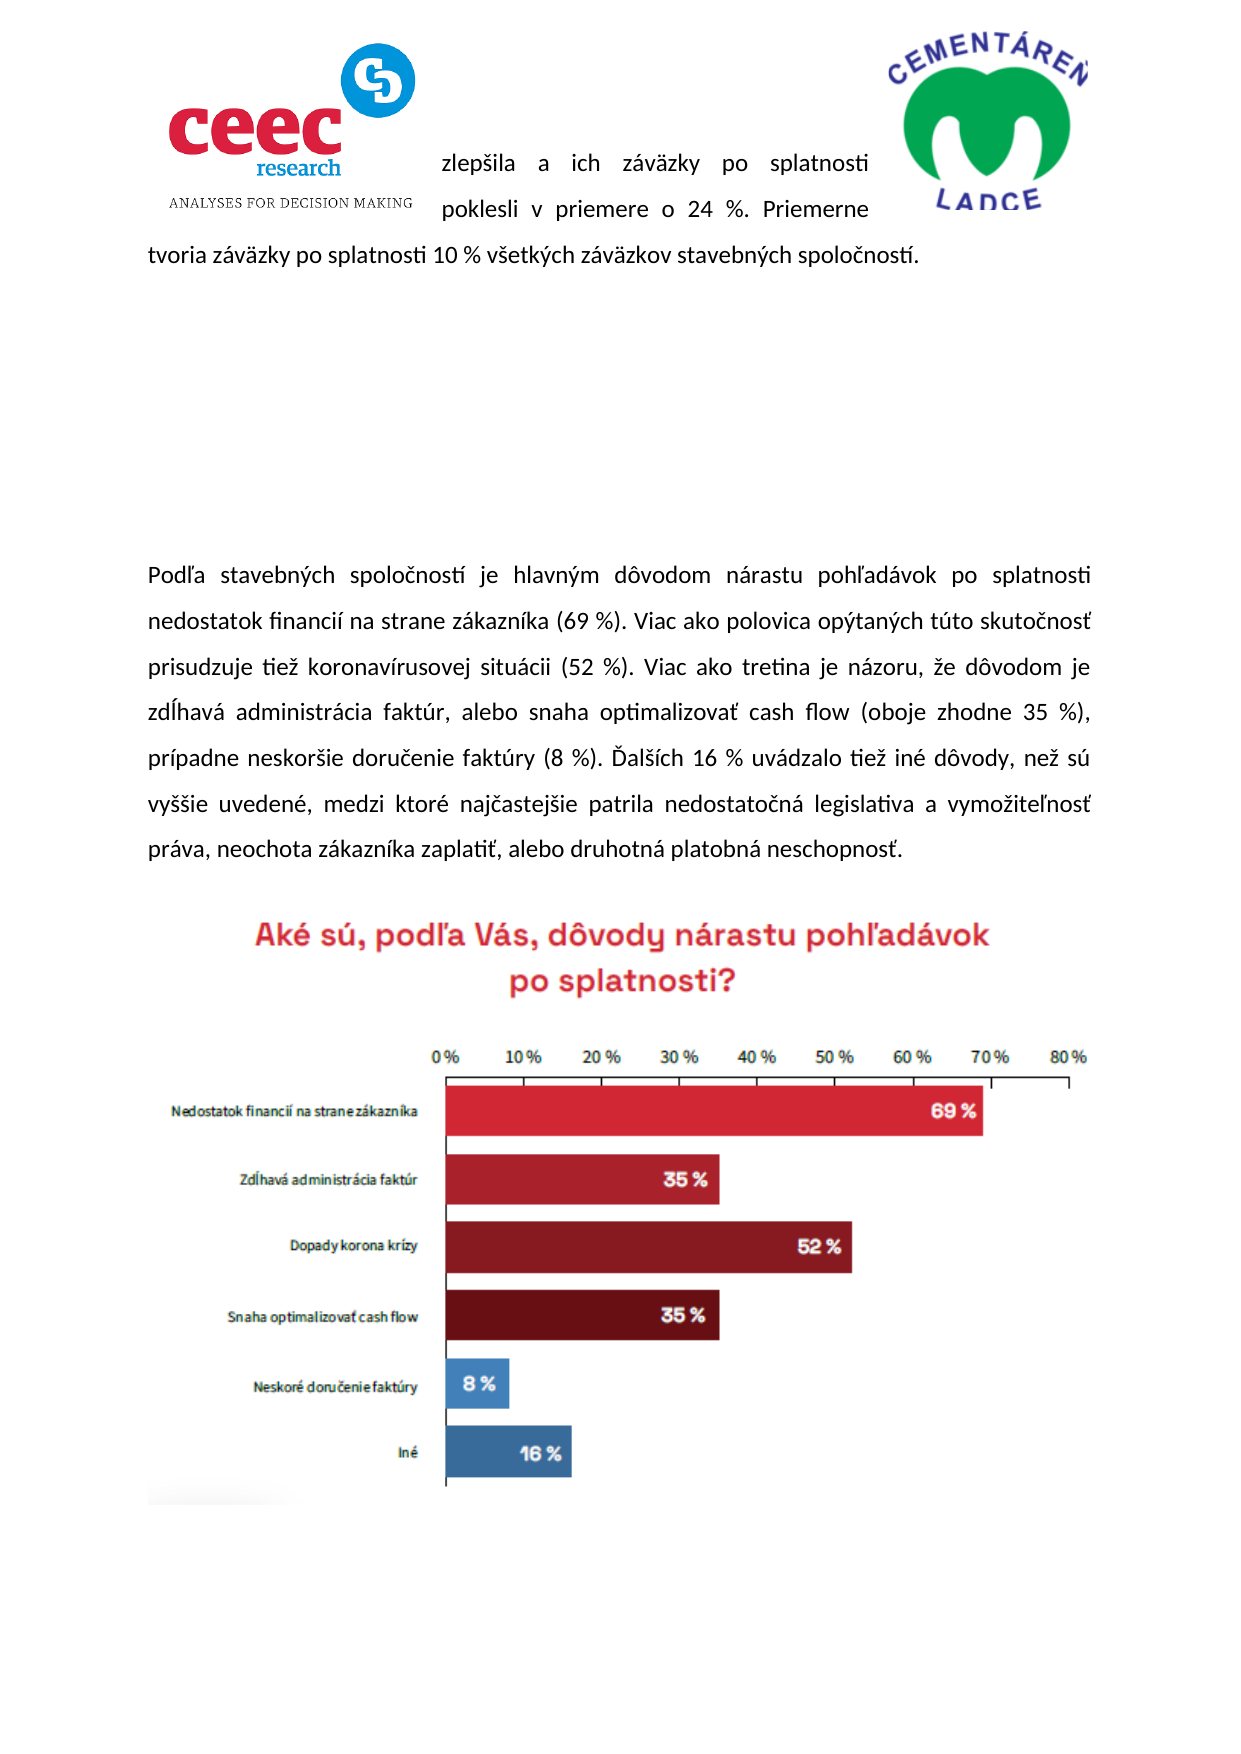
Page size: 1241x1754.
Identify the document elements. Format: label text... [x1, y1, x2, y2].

text Podľa stavebných spoločností je hlavným dôvodom nárastu pohľadávok po splatnosti nedostatok financií na strane zákazníka (69 %). Viac ako polovica opýtaných túto skutočnosť prisudzuje tiež koronavírusovej situácii (52 %). Viac ako tretina je názoru, že dôvodom je zdĺhavá administrácia faktúr, alebo snaha optimalizovať cash flow (oboje zhodne 35 %), prípadne neskoršie doručenie faktúry (8 %). Ďalších 16 % uvádzalo tiež iné dôvody, než sú vyššie uvedené, medzi ktoré najčastejšie patrila nedostatočná legislativa a vymožiteľnosť práva, neochota zákazníka zaplatiť, alebo druhotná platobná neschopnosť. [148, 559, 1093, 864]
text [148, 148, 1093, 269]
picture [147, 897, 1093, 1505]
picture [147, 36, 423, 215]
picture [888, 31, 1088, 210]
